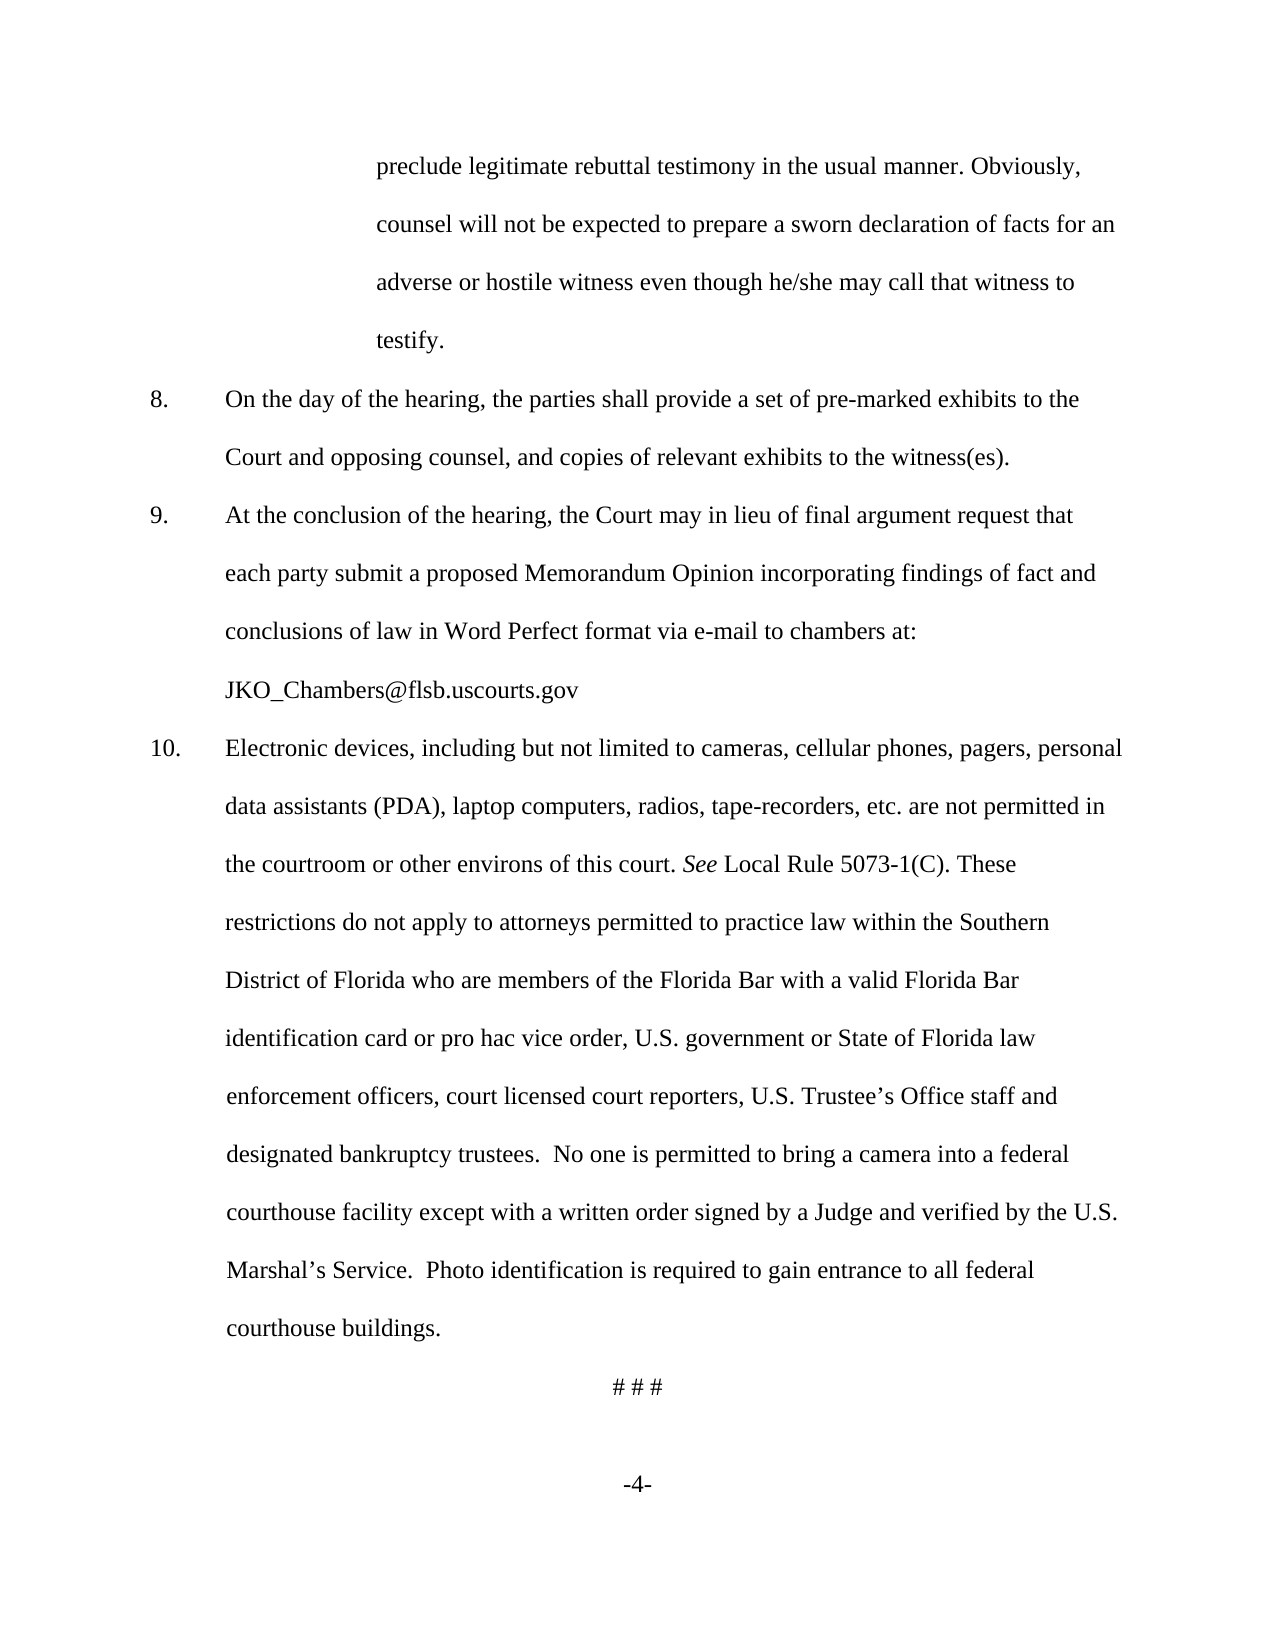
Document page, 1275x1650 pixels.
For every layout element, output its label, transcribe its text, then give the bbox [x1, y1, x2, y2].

list Electronic devices, including but not limited to cameras, cellular phones, pagers, personal data assistants (PDA), laptop computers, radios, tape-recorders, etc. are not permitted in the courtroom or other environs of this court. See Local Rule 5073-1(C). These restrictions do not apply to attorneys permitted to practice law within the Southern District of Florida who are members of the Florida Bar with a valid Florida Bar [150, 733, 1124, 994]
text # # # [151, 1372, 1124, 1401]
text Court and opposing counsel, and copies of relevant exhibits to the witness(es). [225, 442, 1124, 471]
text JKO_Chambers@flsb.uscourts.gov [225, 675, 1124, 704]
text identification card or pro hac vice order, U.S. government or State of Florida law enforcement officers, court licensed court reporters, U.S. Trustee’s Office staff and designated bankruptcy trustees. No one is permitted to bring a camera into a federal courthouse facility except with a written order signed by a Judge and verified by the U.S. Marshal’s Service. Photo identification is required to gain entrance to all federal courthouse buildings. [225, 1023, 1124, 1342]
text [375, 151, 1124, 354]
list On the day of the hearing, the parties shall provide a set of pre-marked exhibits to the [150, 384, 1124, 412]
list At the conclusion of the hearing, the Court may in lieu of final argument request that each party submit a proposed Memorandum Opinion incorporating findings of fact and conclusions of law in Word Perfect format via e-mail to chambers at: [150, 500, 1124, 645]
